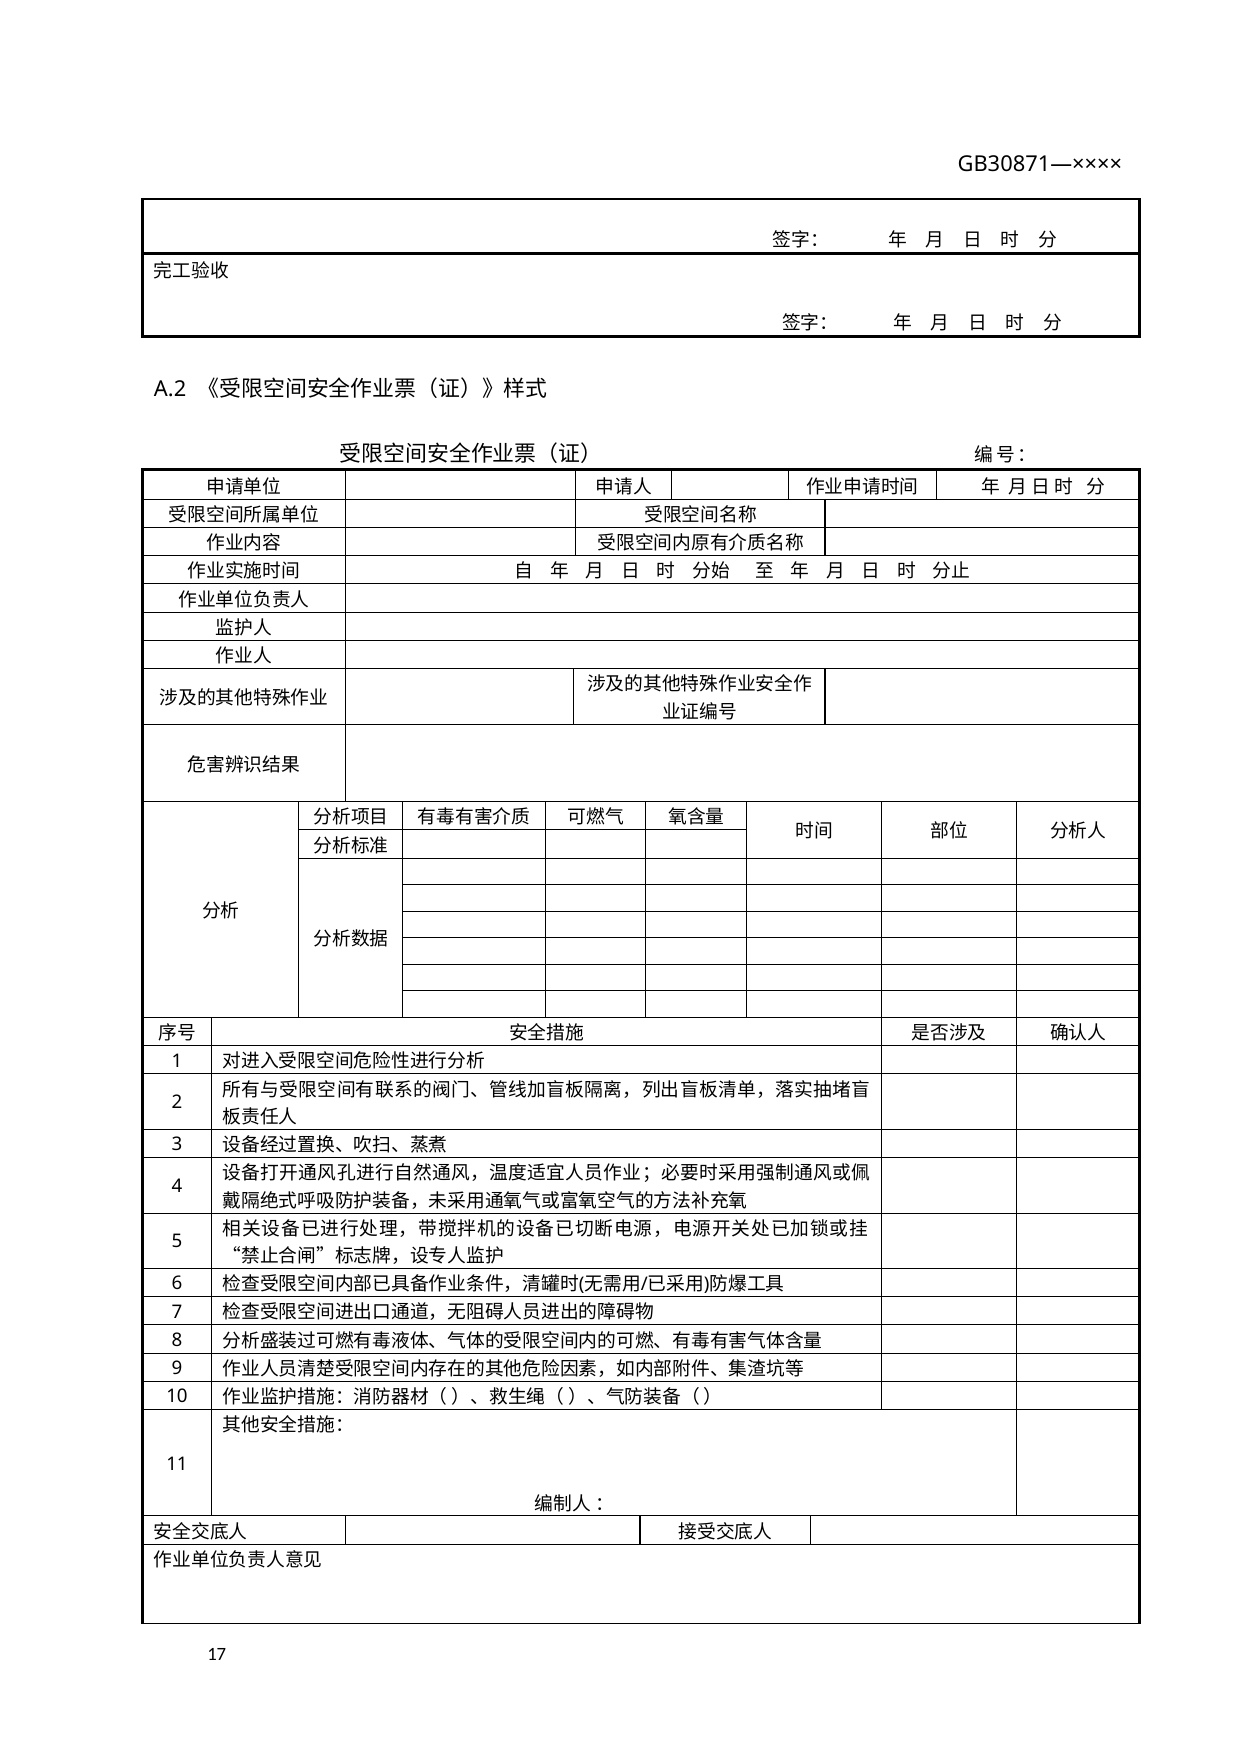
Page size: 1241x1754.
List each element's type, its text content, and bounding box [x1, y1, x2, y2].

table_cell 10 [138, 1382, 205, 1409]
table_cell [340, 641, 1132, 668]
table_cell [340, 500, 569, 527]
table_cell 相关设备已进行处理，带搅拌机的设备已切断电源，电源开关处已加锁或挂“禁止合闸”标志牌，设专人监护 [206, 1214, 875, 1268]
table_cell [1011, 991, 1132, 1017]
table_cell 设备经过置换、吹扫、蒸煮 [206, 1130, 875, 1157]
table_cell 7 [138, 1297, 205, 1324]
table_cell 氧含量 [640, 802, 740, 829]
table_cell 11 [138, 1410, 205, 1515]
table_cell [540, 830, 639, 857]
table_cell 受限空间内原有介质名称 [570, 528, 818, 555]
table_cell 其他安全措施： 编制人 ： [206, 1410, 1010, 1515]
table_cell [876, 912, 1010, 937]
table_cell 设备打开通风孔进行自然通风，温度适宜人员作业；必要时采用强制通风或佩戴隔绝式呼吸防护装备，未采用通氧气或富氧空气的方法补充氧 [206, 1158, 875, 1212]
table_cell [876, 965, 1010, 990]
table_cell 时间 [741, 802, 875, 857]
table_cell [397, 965, 539, 990]
table_cell 涉及的其他特殊作业安全作业证编号 [568, 669, 818, 723]
table_cell [876, 1046, 1010, 1073]
table_cell 8 [138, 1325, 205, 1352]
table_cell 分析盛装过可燃有毒液体、气体的受限空间内的可燃、有毒有害气体含量 [206, 1325, 875, 1352]
table_cell 序号 [138, 1018, 205, 1045]
table_cell [876, 1382, 1010, 1409]
table_cell 分析数据 [293, 859, 396, 1017]
table_cell [397, 830, 539, 857]
table_cell [876, 1325, 1010, 1352]
table_cell [1011, 1158, 1132, 1212]
table_cell [340, 669, 567, 723]
table_cell [340, 725, 1132, 801]
table_cell 分析项目 [293, 802, 396, 829]
table_cell [741, 991, 875, 1017]
table_cell 分析标准 [293, 830, 396, 857]
table_cell 受限空间所属单位 [138, 500, 339, 527]
table_cell 检查受限空间内部已具备作业条件，清罐时(无需用/已采用)防爆工具 [206, 1269, 875, 1296]
table_cell [876, 991, 1010, 1017]
table_cell [640, 991, 740, 1017]
table_cell [741, 938, 875, 964]
table_cell [819, 528, 1132, 555]
table_cell 接受交底人 [635, 1516, 804, 1544]
table_cell [741, 885, 875, 911]
table_cell [819, 500, 1132, 527]
table_cell 作业人员清楚受限空间内存在的其他危险因素，如内部附件、集渣坑等 [206, 1354, 875, 1381]
table_header [340, 471, 569, 499]
table_cell [540, 912, 639, 937]
table_cell 对进入受限空间危险性进行分析 [206, 1046, 875, 1073]
table_cell 可燃气 [540, 802, 639, 829]
table_cell 分析 [138, 802, 292, 1017]
table_cell 2 [138, 1074, 205, 1129]
table_cell [397, 938, 539, 964]
table_cell 1 [138, 1046, 205, 1073]
table_cell [876, 1214, 1010, 1268]
table_cell [876, 859, 1010, 884]
table_header 年 月 日 时 分 [931, 471, 1132, 499]
table_cell [876, 1130, 1010, 1157]
table_cell [397, 991, 539, 1017]
table_cell [640, 938, 740, 964]
table_cell [876, 1354, 1010, 1381]
table_cell [340, 528, 569, 555]
table_cell [876, 938, 1010, 964]
table_cell 作业人 [138, 641, 339, 668]
table_cell [640, 859, 740, 884]
table_cell [1011, 1046, 1132, 1073]
table_cell 危害辨识结果 [138, 725, 339, 801]
table_cell [805, 1516, 1132, 1544]
table_cell [640, 912, 740, 937]
table_cell 所有与受限空间有联系的阀门、管线加盲板隔离，列出盲板清单，落实抽堵盲板责任人 [206, 1074, 875, 1129]
list A.2《受限空间安全作业票（证）》样式 [148, 371, 1122, 403]
table_cell 3 [138, 1130, 205, 1157]
table_cell [340, 1516, 634, 1544]
table_cell 6 [138, 1269, 205, 1296]
table_cell 受限空间名称 [570, 500, 818, 527]
table_cell [1011, 1130, 1132, 1157]
table_cell [1011, 938, 1132, 964]
table_cell [397, 885, 539, 911]
table_cell [340, 613, 1132, 640]
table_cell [138, 200, 1132, 252]
table_cell [1011, 885, 1132, 911]
table_cell [397, 859, 539, 884]
table_cell [819, 669, 1132, 723]
table_cell [1011, 1074, 1132, 1129]
table_cell 作业内容 [138, 528, 339, 555]
table_cell [540, 991, 639, 1017]
table_cell [1011, 859, 1132, 884]
table_cell [1011, 1354, 1132, 1381]
table_cell [876, 1074, 1010, 1129]
table_cell [1011, 1382, 1132, 1409]
table_cell 安全交底人 [138, 1516, 339, 1544]
table_cell [540, 885, 639, 911]
table_cell [397, 912, 539, 937]
table_cell [540, 859, 639, 884]
table_header 申请人 [570, 471, 665, 499]
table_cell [138, 1545, 1132, 1623]
table_cell [741, 912, 875, 937]
table_cell 检查受限空间进出口通道，无阻碍人员进出的障碍物 [206, 1297, 875, 1324]
table_cell [876, 1297, 1010, 1324]
table_cell [741, 859, 875, 884]
table_cell 监护人 [138, 613, 339, 640]
table_cell [640, 885, 740, 911]
table_cell 涉及的其他特殊作业 [138, 669, 339, 723]
table_cell [1011, 912, 1132, 937]
table_header 作业申请时间 [783, 471, 929, 499]
table_cell [1011, 1297, 1132, 1324]
table_cell 有毒有害介质 [397, 802, 539, 829]
table_cell 是否涉及 [876, 1018, 1010, 1045]
table_cell [340, 584, 1132, 612]
table_cell 5 [138, 1214, 205, 1268]
table_cell [640, 965, 740, 990]
table_cell [540, 938, 639, 964]
table_cell 4 [138, 1158, 205, 1212]
table_cell [540, 965, 639, 990]
table_cell [1011, 965, 1132, 990]
table_cell [876, 1158, 1010, 1212]
table_cell [876, 885, 1010, 911]
table_cell 9 [138, 1354, 205, 1381]
table_cell 安全措施 [206, 1018, 875, 1045]
table_cell 确认人 [1011, 1018, 1132, 1045]
table_cell 作业实施时间 [138, 556, 339, 583]
table_header [666, 471, 782, 499]
table_cell [640, 830, 740, 857]
table_cell 完工验收 签字： 年 月 日 时 分 [138, 255, 1132, 335]
table_cell 分析人 [1011, 802, 1132, 857]
table_header 申请单位 [138, 471, 339, 499]
table_cell [876, 1269, 1010, 1296]
table_cell [1011, 1269, 1132, 1296]
table_cell [741, 965, 875, 990]
text 受限空间安全作业票（证） 编号： [148, 436, 1122, 468]
table_cell 部位 [876, 802, 1010, 857]
table_cell [1011, 1214, 1132, 1268]
table_cell 自 年 月 日 时 分始 至 年 月 日 时 分止 [340, 556, 1132, 583]
table_cell [1011, 1410, 1132, 1515]
table_cell [1011, 1325, 1132, 1352]
table_cell 作业单位负责人 [138, 584, 339, 612]
table_cell 作业监护措施：消防器材（ ）、救生绳（ ）、气防装备（ ） [206, 1382, 875, 1409]
